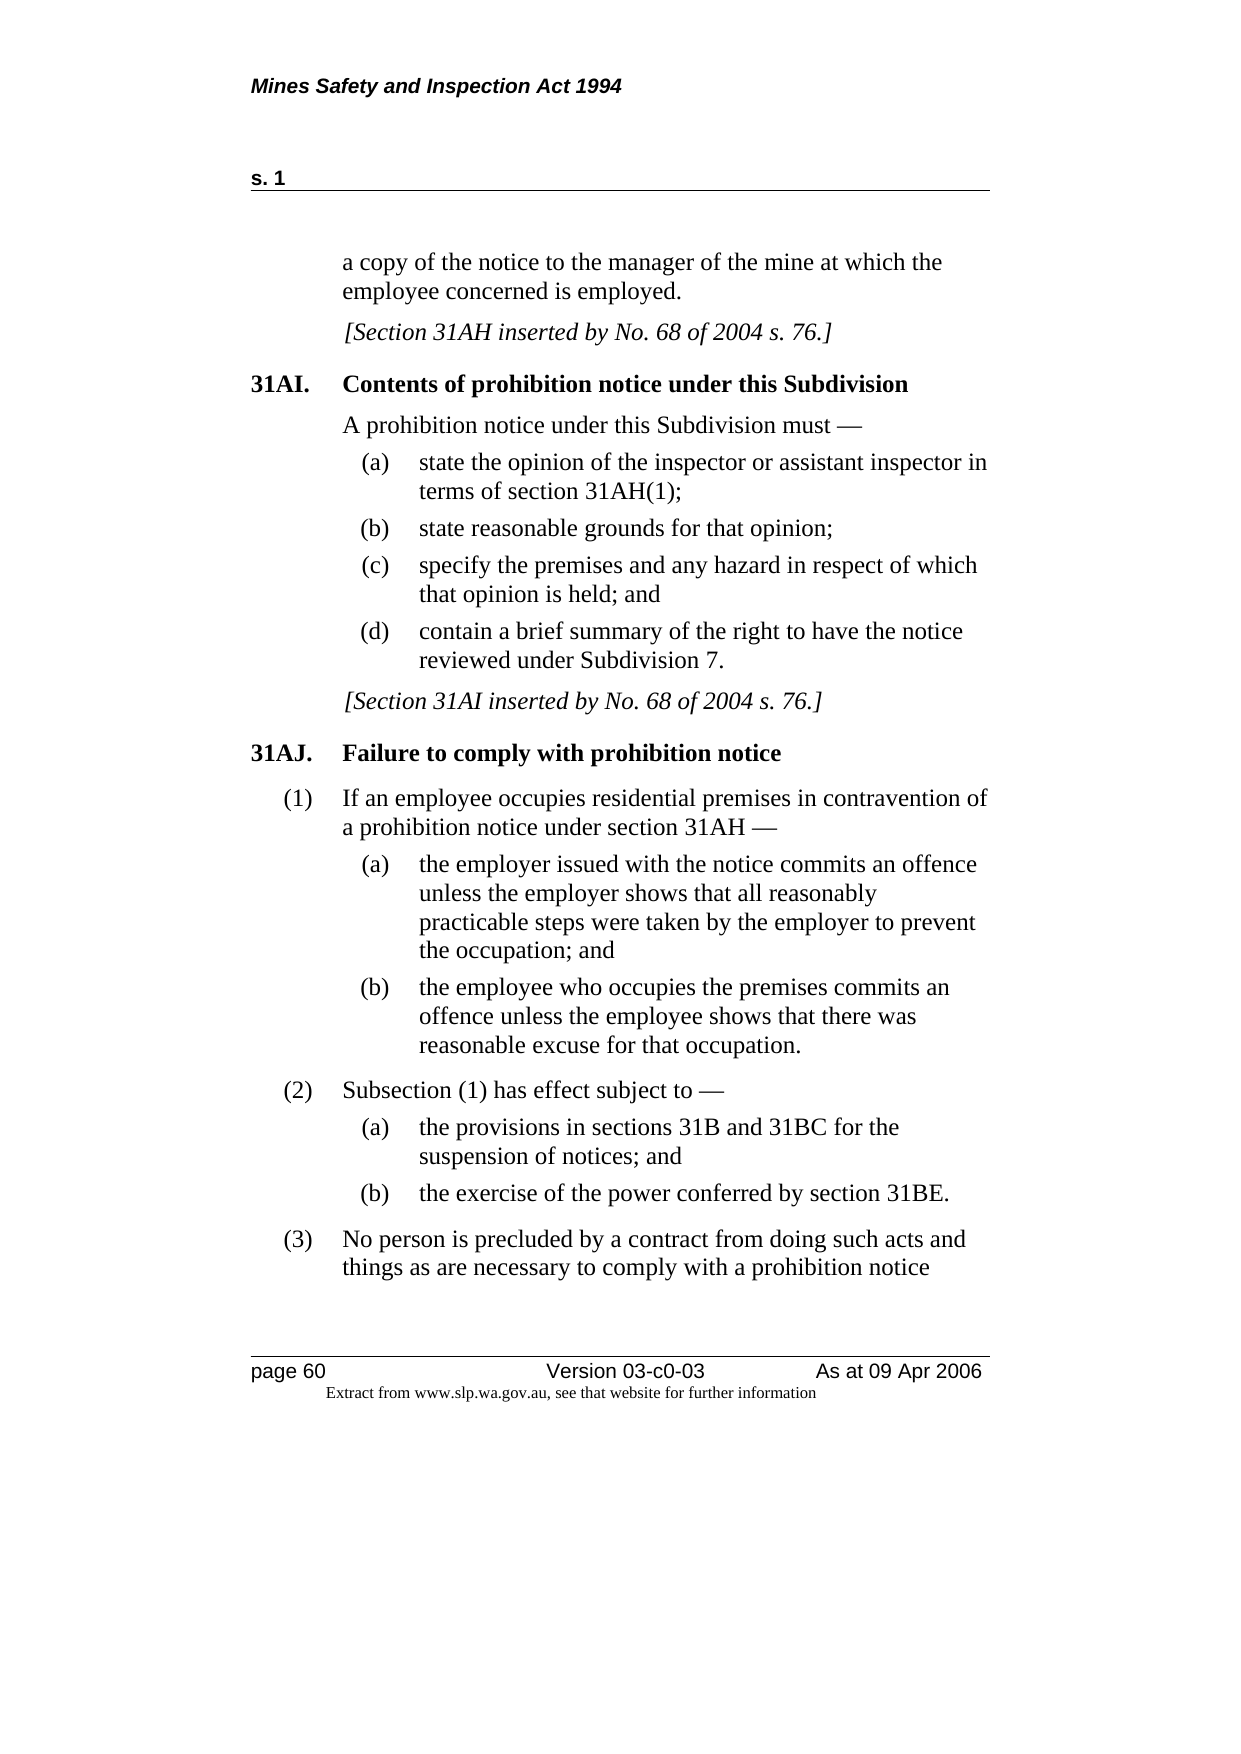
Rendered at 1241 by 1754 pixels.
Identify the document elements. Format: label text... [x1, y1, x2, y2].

subtitle 31AJ. Failure to comply with prohibition notice [251, 738, 990, 767]
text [251, 1224, 990, 1281]
text [Section 31AH inserted by No. 68 of 2004 s. 76.] [251, 317, 990, 346]
text [Section 31AI inserted by No. 68 of 2004 s. 76.] [251, 686, 990, 715]
text (b) the employee who occupies the premises commits an offence unless the employee shows that there was reasonable excuse for that occupation. [251, 972, 990, 1059]
text (a) the employer issued with the notice commits an offence unless the employer shows that all reasonably practicable steps were taken by the employer to prevent the occupation; and [251, 849, 990, 964]
text (a) the provisions in sections 31B and 31BC for the suspension of notices; and [251, 1112, 990, 1170]
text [251, 247, 990, 305]
text A prohibition notice under this Subdivision must — [251, 410, 990, 439]
text (b) the exercise of the power conferred by section 31BE. [251, 1178, 990, 1207]
text (2) Subsection (1) has effect subject to — [251, 1075, 990, 1104]
text (a) state the opinion of the inspector or assistant inspector in terms of section 31AH(1); [251, 447, 990, 505]
subtitle 31AI. Contents of prohibition notice under this Subdivision [251, 369, 990, 398]
text (c) specify the premises and any hazard in respect of which that opinion is held; and [251, 550, 990, 608]
text (b) state reasonable grounds for that opinion; [251, 513, 990, 542]
text (d) contain a brief summary of the right to have the notice reviewed under Subdivision 7. [251, 616, 990, 674]
text (1) If an employee occupies residential premises in contravention of a prohibition notice under section 31AH — [251, 783, 990, 841]
